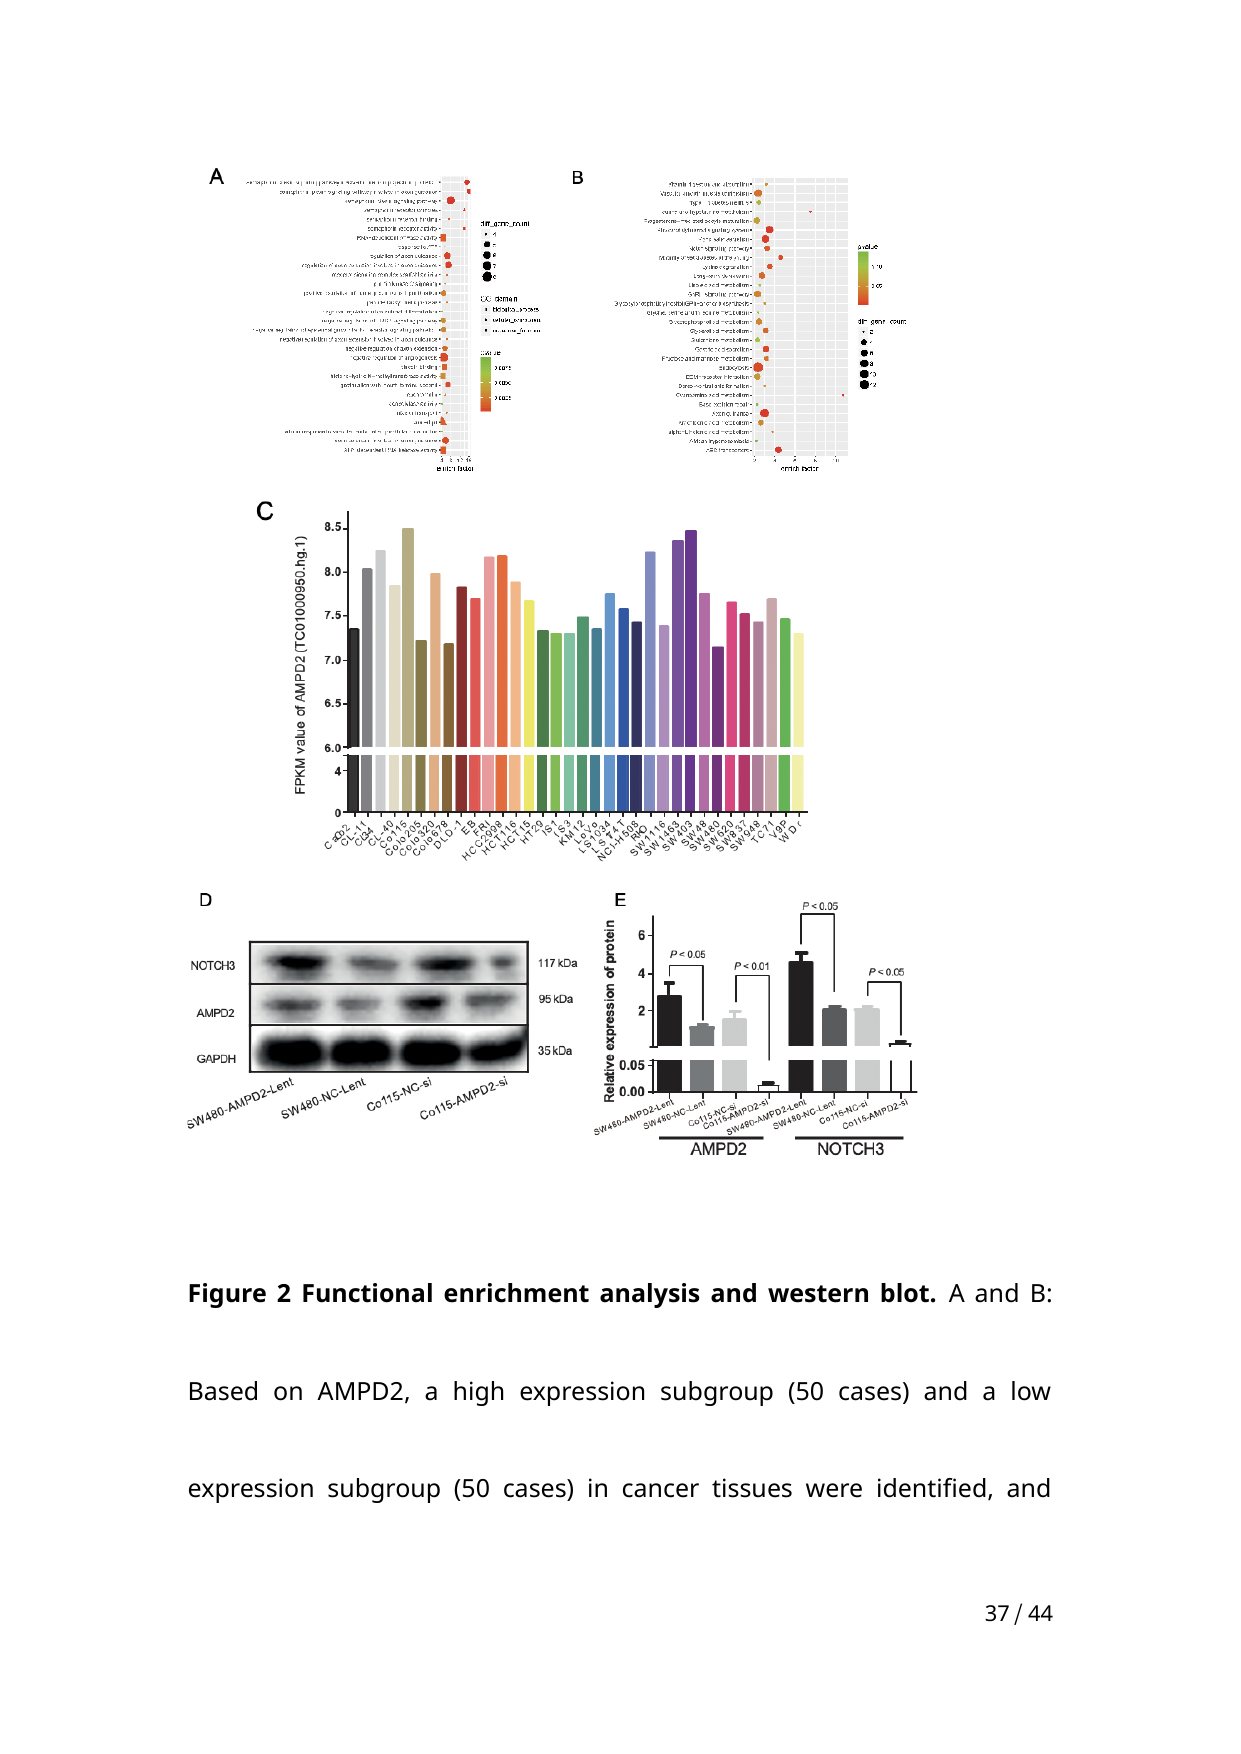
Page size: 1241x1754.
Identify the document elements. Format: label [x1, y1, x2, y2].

text [187, 1261, 1053, 1521]
picture [187, 157, 918, 1165]
